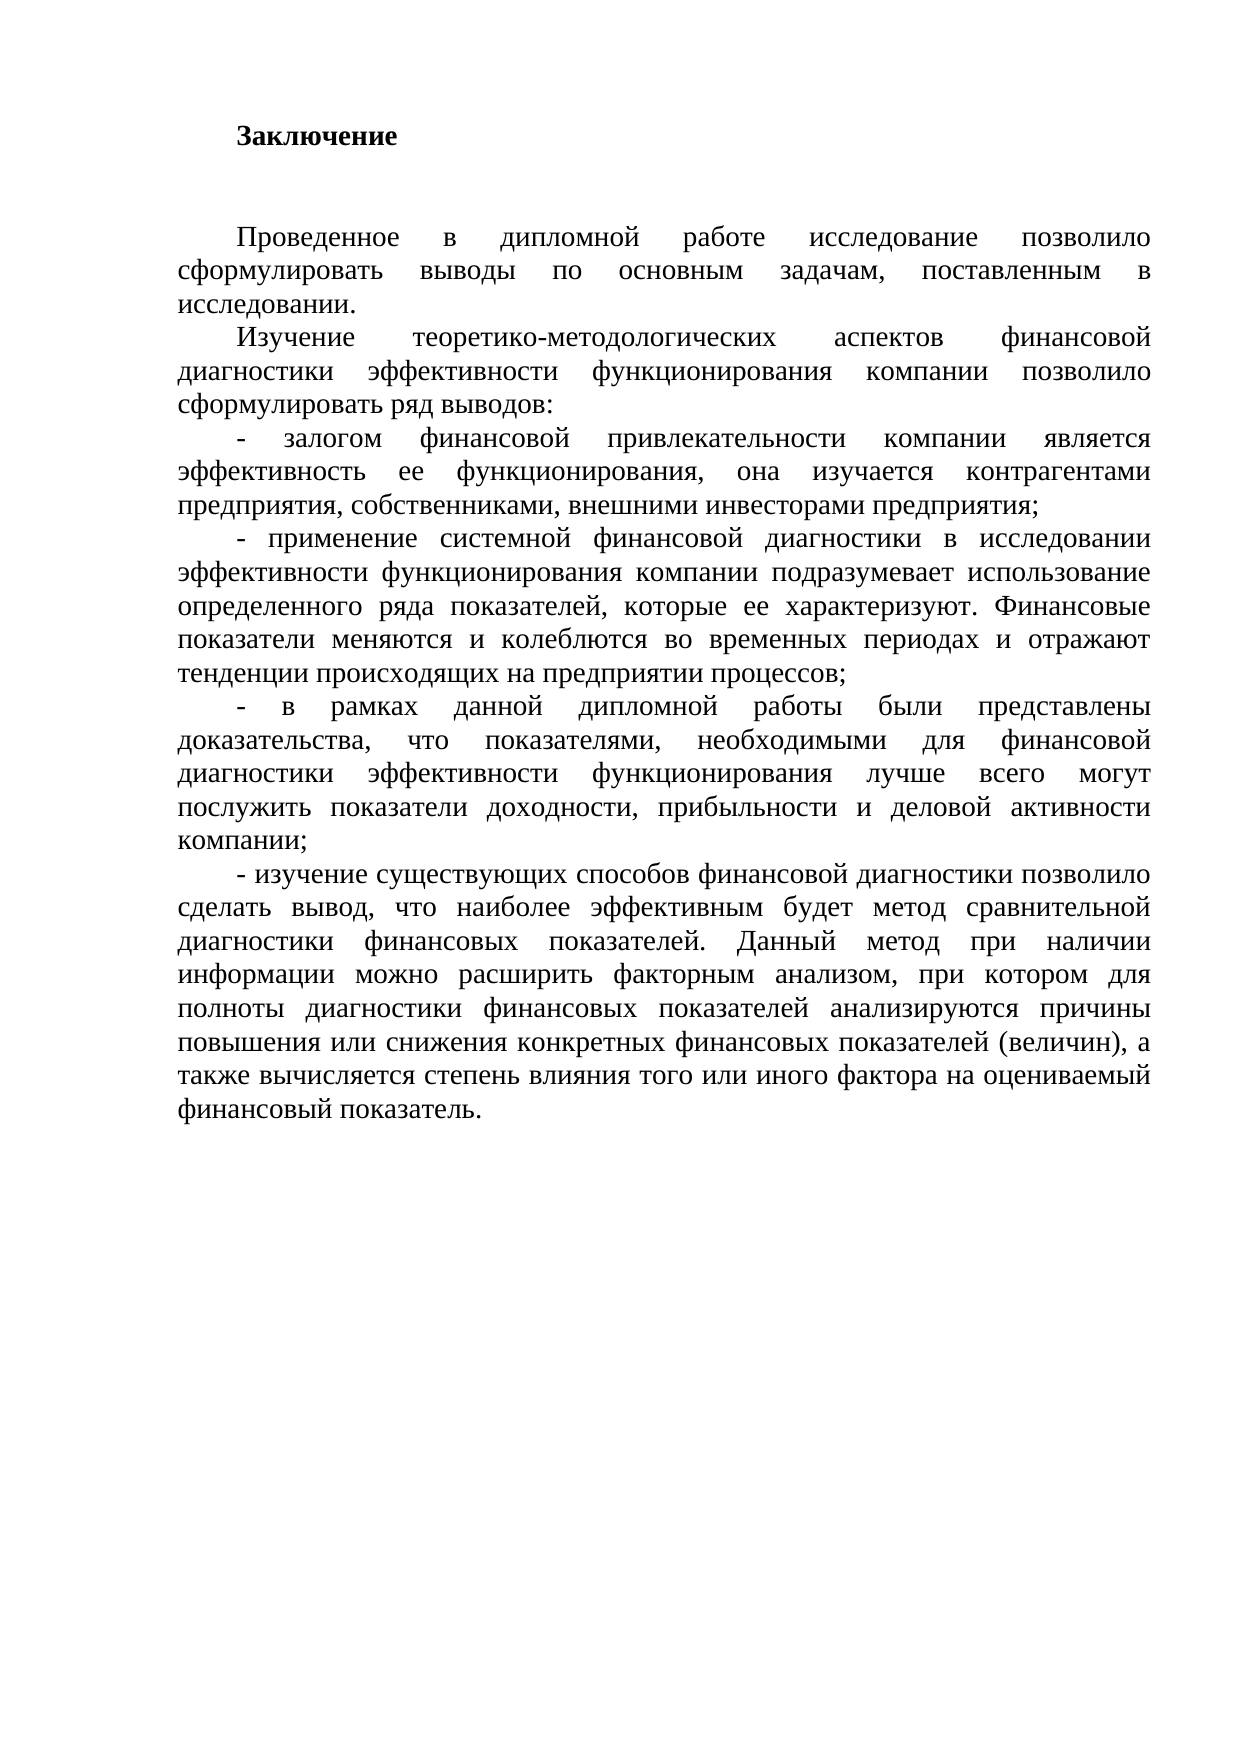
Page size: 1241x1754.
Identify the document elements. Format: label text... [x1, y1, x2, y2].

text - в рамках данной дипломной работы были представлены доказательства, что показателями, необходимыми для финансовой диагностики эффективности функционирования лучше всего могут послужить показатели доходности, прибыльности и деловой активности компании; [177, 688, 1152, 856]
text Изучение теоретико-методологических аспектов финансовой диагностики эффективности функционирования компании позволило сформулировать ряд выводов: [177, 319, 1152, 420]
text Проведенное в дипломной работе исследование позволило сформулировать выводы по основным задачам, поставленным в исследовании. [177, 219, 1152, 319]
text - применение системной финансовой диагностики в исследовании эффективности функционирования компании подразумевает использование определенного ряда показателей, которые ее характеризуют. Финансовые показатели меняются и колеблются во временных периодах и отражают тенденции происходящих на предприятии процессов; [177, 521, 1152, 688]
subtitle Заключение [177, 118, 1152, 152]
text - залогом финансовой привлекательности компании является эффективность ее функционирования, она изучается контрагентами предприятия, собственниками, внешними инвесторами предприятия; [177, 420, 1152, 521]
text - изучение существующих способов финансовой диагностики позволило сделать вывод, что наиболее эффективным будет метод сравнительной диагностики финансовых показателей. Данный метод при наличии информации можно расширить факторным анализом, при котором для полноты диагностики финансовых показателей анализируются причины повышения или снижения конкретных финансовых показателей (величин), а также вычисляется степень влияния того или иного фактора на оцениваемый финансовый показатель. [177, 856, 1152, 1124]
